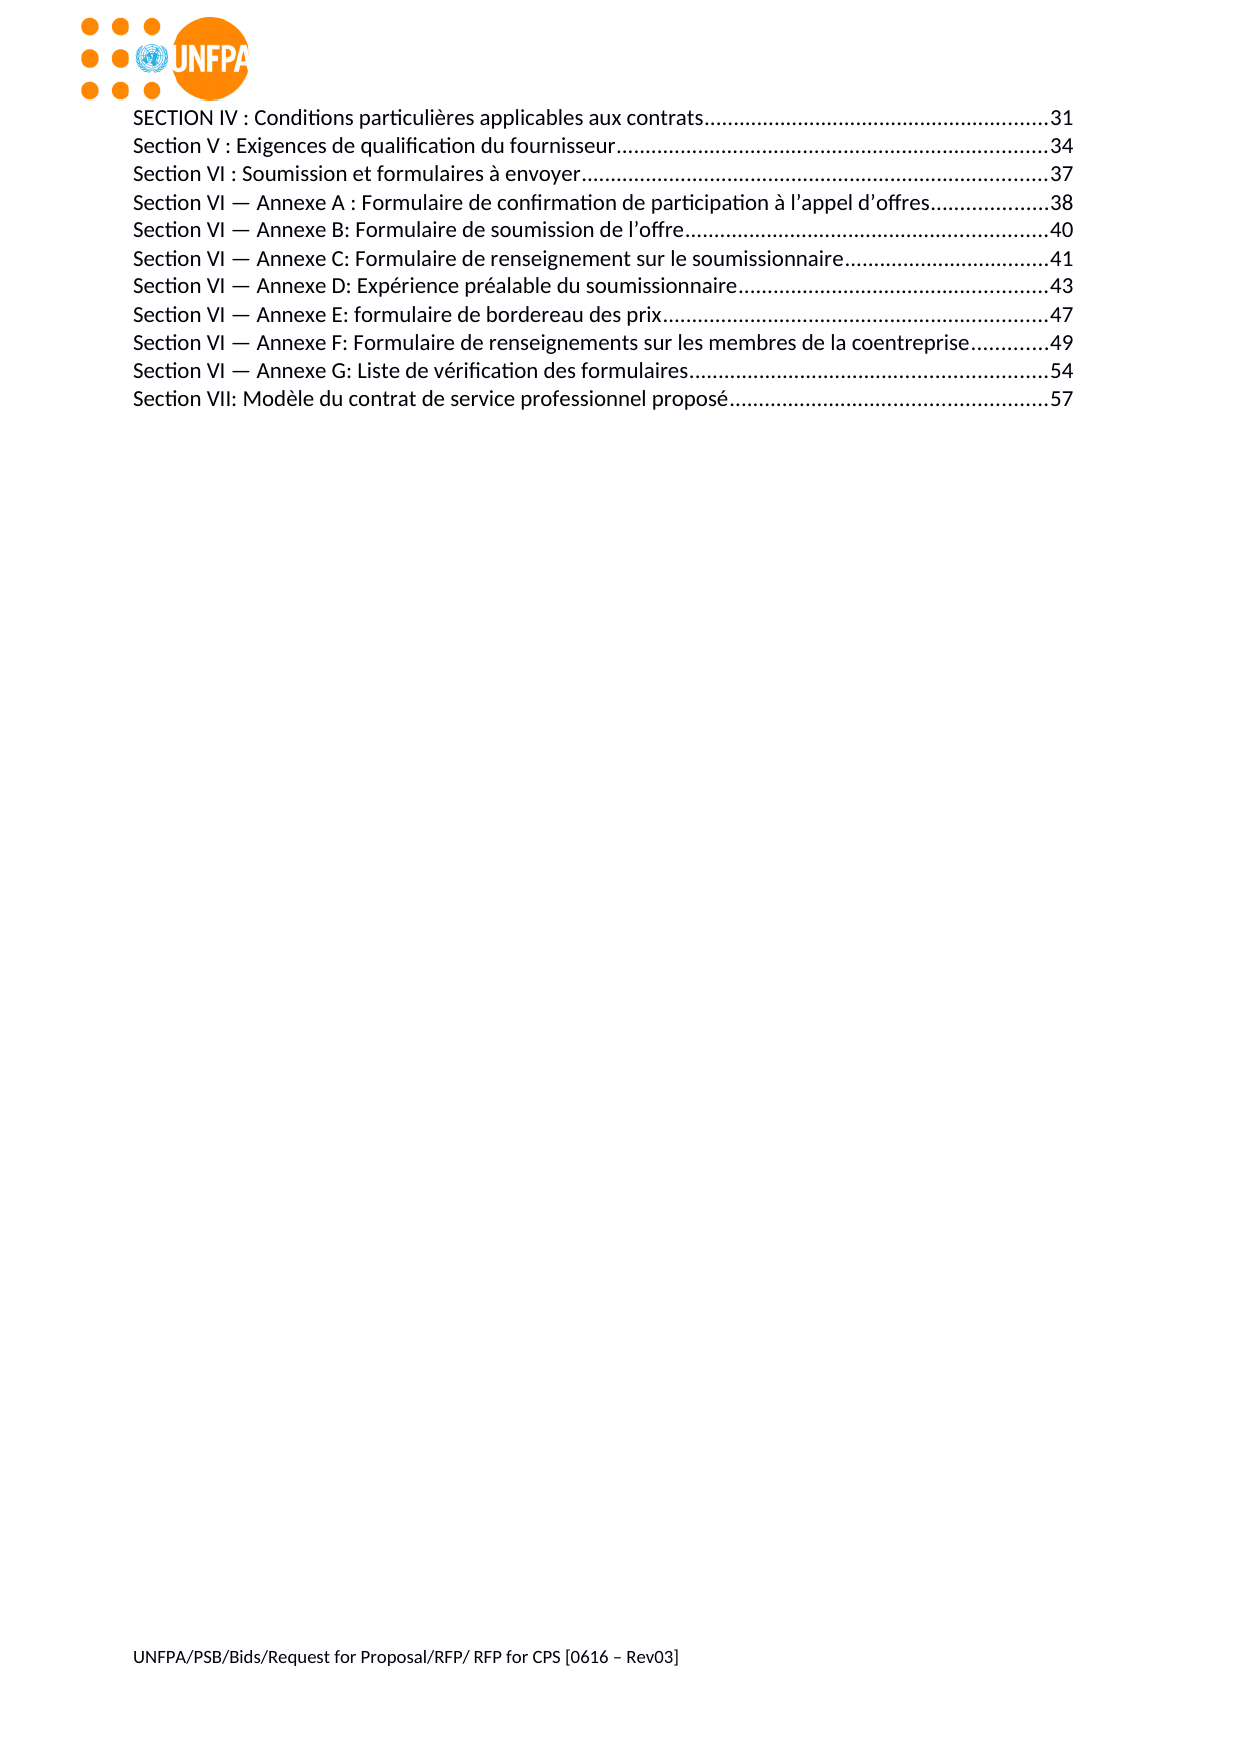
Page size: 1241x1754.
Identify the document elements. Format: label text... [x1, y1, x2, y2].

text Section VI — Annexe E: formulaire de bordereau des prix 47 [133, 300, 1122, 328]
text Section VII: Modèle du contrat de service professionnel proposé 57 [133, 384, 1122, 412]
text Section VI : Soumission et formulaires à envoyer 37 [133, 159, 1122, 188]
text Section VI — Annexe D: Expérience préalable du soumissionnaire 43 [133, 272, 1122, 300]
text Section VI — Annexe A : Formulaire de confirmation de participation à l’appel d’offres 38 [133, 188, 1122, 216]
text Section VI — Annexe G: Liste de vérification des formulaires 54 [133, 356, 1122, 384]
text Section VI — Annexe C: Formulaire de renseignement sur le soumissionnaire 41 [133, 244, 1122, 272]
picture [81, 17, 249, 101]
text SECTION IV : Conditions particulières applicables aux contrats 31 [133, 103, 1122, 132]
text Section VI — Annexe B: Formulaire de soumission de l’offre 40 [133, 216, 1122, 244]
text Section VI — Annexe F: Formulaire de renseignements sur les membres de la coentreprise 49 [133, 328, 1122, 356]
text Section V : Exigences de qualification du fournisseur 34 [133, 132, 1122, 159]
